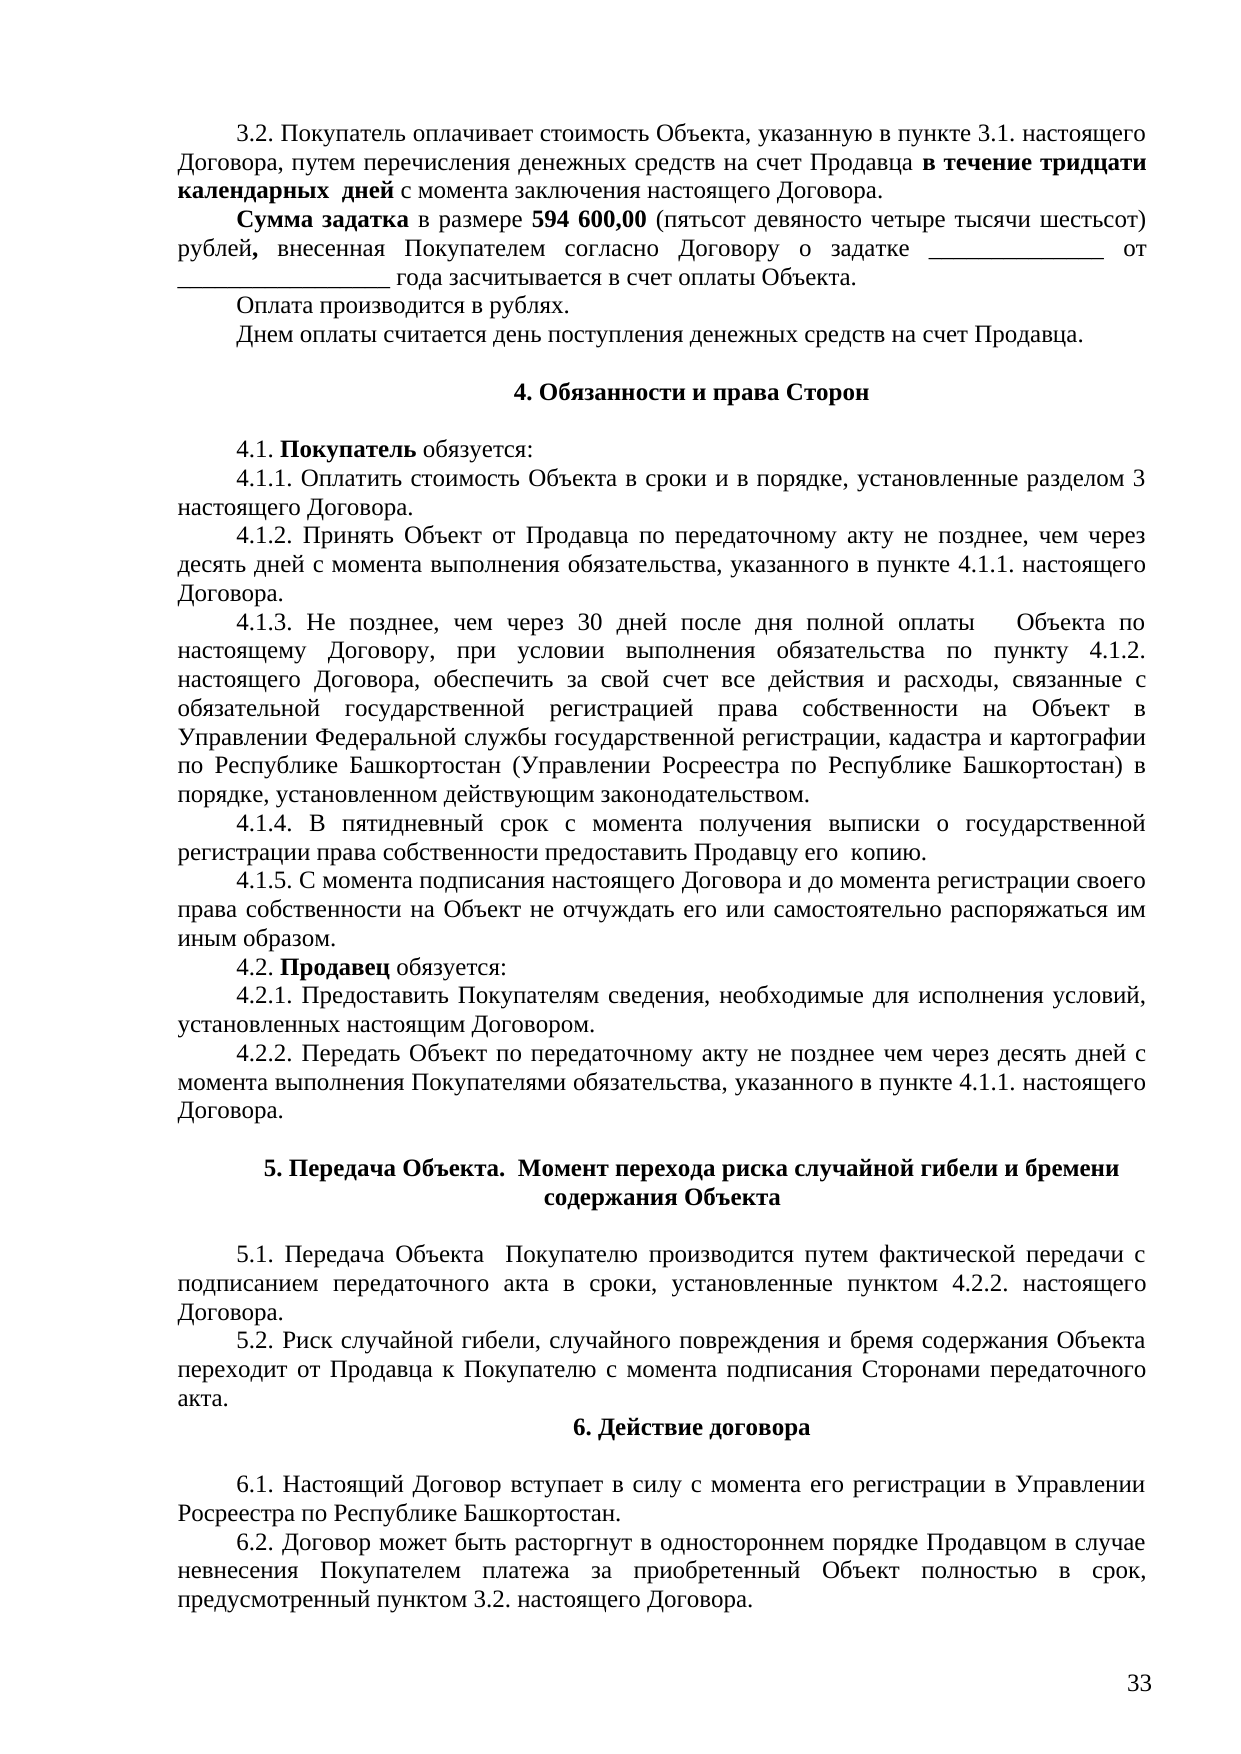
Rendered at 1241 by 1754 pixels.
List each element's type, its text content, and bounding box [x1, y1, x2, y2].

text Днем оплаты считается день поступления денежных средств на счет Продавца. [177, 319, 1147, 348]
text 5. Передача Объекта. Момент перехода риска случайной гибели и бремени содержания Объекта [177, 1153, 1147, 1211]
text 6. Действие договора [177, 1412, 1147, 1441]
text 4. Обязанности и права Сторон [177, 377, 1147, 406]
text 4.1.1. Оплатить стоимость Объекта в сроки и в порядке, установленные разделом 3 настоящего Договора. [177, 463, 1147, 521]
text Оплата производится в рублях. [177, 291, 1147, 319]
text 5.1. Передача Объекта Покупателю производится путем фактической передачи с подписанием передаточного акта в сроки, установленные пунктом 4.2.2. настоящего Договора. [177, 1239, 1147, 1326]
text Сумма задатка в размере 594 600,00 (пятьсот девяносто четыре тысячи шестьсот) рублей, внесенная Покупателем согласно Договору о задатке ______________ от _________________ года засчитывается в счет оплаты Объекта. [177, 204, 1147, 291]
text 6.2. Договор может быть расторгнут в одностороннем порядке Продавцом в случае невнесения Покупателем платежа за приобретенный Объект полностью в срок, предусмотренный пунктом 3.2. настоящего Договора. [177, 1527, 1147, 1613]
text 4.1. Покупатель обязуется: [177, 434, 1147, 463]
text 4.1.5. С момента подписания настоящего Договора и до момента регистрации своего права собственности на Объект не отчуждать его или самостоятельно распоряжаться им иным образом. [177, 866, 1147, 952]
text 4.2.1. Предоставить Покупателям сведения, необходимые для исполнения условий, установленных настоящим Договором. [177, 981, 1147, 1038]
text 3.2. Покупатель оплачивает стоимость Объекта, указанную в пункте 3.1. настоящего Договора, путем перечисления денежных средств на счет Продавца в течение тридцати календарных дней с момента заключения настоящего Договора. [177, 118, 1147, 204]
text 6.1. Настоящий Договор вступает в силу с момента его регистрации в Управлении Росреестра по Республике Башкортостан. [177, 1469, 1147, 1527]
text 4.2.2. Передать Объект по передаточному акту не позднее чем через десять дней с момента выполнения Покупателями обязательства, указанного в пункте 4.1.1. настоящего Договора. [177, 1038, 1147, 1124]
text 4.1.3. Не позднее, чем через 30 дней после дня полной оплаты Объекта по настоящему Договору, при условии выполнения обязательства по пункту 4.1.2. настоящего Договора, обеспечить за свой счет все действия и расходы, связанные с обязательной государственной регистрацией права собственности на Объект в Управлении Федеральной службы государственной регистрации, кадастра и картографии по Республике Башкортостан (Управлении Росреестра по Республике Башкортостан) в порядке, установленном действующим законодательством. [177, 607, 1147, 808]
text 4.1.2. Принять Объект от Продавца по передаточному акту не позднее, чем через десять дней с момента выполнения обязательства, указанного в пункте 4.1.1. настоящего Договора. [177, 521, 1147, 607]
text 4.2. Продавец обязуется: [177, 952, 1147, 981]
text 4.1.4. В пятидневный срок с момента получения выписки о государственной регистрации права собственности предоставить Продавцу его копию. [177, 808, 1147, 866]
text 5.2. Риск случайной гибели, случайного повреждения и бремя содержания Объекта переходит от Продавца к Покупателю с момента подписания Сторонами передаточного акта. [177, 1326, 1147, 1412]
